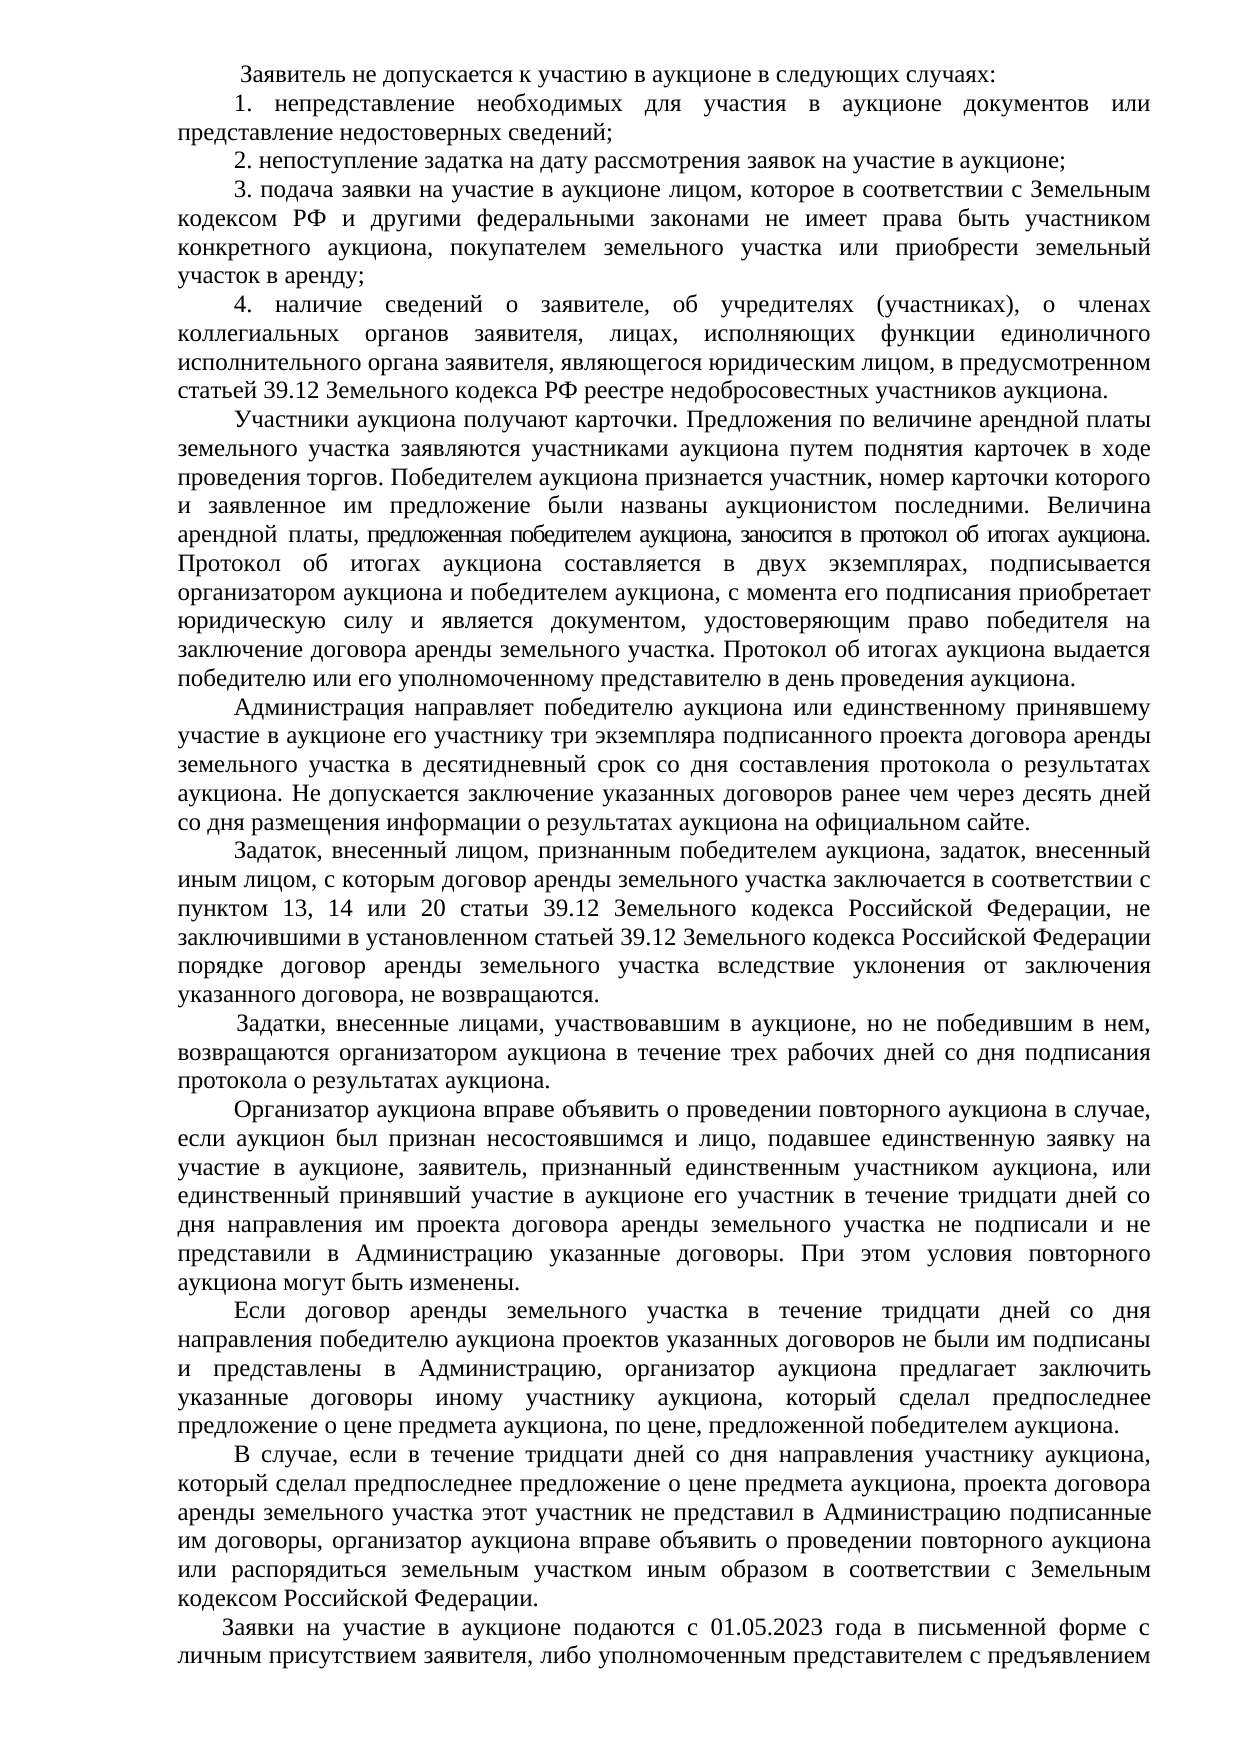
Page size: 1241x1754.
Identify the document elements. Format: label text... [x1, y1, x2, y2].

text Организатор аукциона вправе объявить о проведении повторного аукциона в случае, если аукцион был признан несостоявшимся и лицо, подавшее единственную заявку на участие в аукционе, заявитель, признанный единственным участником аукциона, или единственный принявший участие в аукционе его участник в течение тридцати дней со дня направления им проекта договора аренды земельного участка не подписали и не представили в Администрацию указанные договоры. При этом условия повторного аукциона могут быть изменены. [177, 1094, 1152, 1295]
text Если договор аренды земельного участка в течение тридцати дней со дня направления победителю аукциона проектов указанных договоров не были им подписаны и представлены в Администрацию, организатор аукциона предлагает заключить указанные договоры иному участнику аукциона, который сделал предпоследнее предложение о цене предмета аукциона, по цене, предложенной победителем аукциона. [177, 1295, 1152, 1439]
text Заявитель не допускается к участию в аукционе в следующих случаях: [177, 59, 1152, 88]
text 4. наличие сведений о заявителе, об учредителях (участниках), о членах коллегиальных органов заявителя, лицах, исполняющих функции единоличного исполнительного органа заявителя, являющегося юридическим лицом, в предусмотренном статьей 39.12 Земельного кодекса РФ реестре недобросовестных участников аукциона. [177, 289, 1152, 404]
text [177, 1612, 1152, 1669]
text 3. подача заявки на участие в аукционе лицом, которое в соответствии с Земельным кодексом РФ и другими федеральными законами не имеет права быть участником конкретного аукциона, покупателем земельного участка или приобрести земельный участок в аренду; [177, 174, 1152, 289]
text Администрация направляет победителю аукциона или единственному принявшему участие в аукционе его участнику три экземпляра подписанного проекта договора аренды земельного участка в десятидневный срок со дня составления протокола о результатах аукциона. Не допускается заключение указанных договоров ранее чем через десять дней со дня размещения информации о результатах аукциона на официальном сайте. [177, 692, 1152, 835]
text 1. непредставление необходимых для участия в аукционе документов или представление недостоверных сведений; [177, 88, 1152, 145]
text В случае, если в течение тридцати дней со дня направления участнику аукциона, который сделал предпоследнее предложение о цене предмета аукциона, проекта договора аренды земельного участка этот участник не представил в Администрацию подписанные им договоры, организатор аукциона вправе объявить о проведении повторного аукциона или распорядиться земельным участком иным образом в соответствии с Земельным кодексом Российской Федерации. [177, 1439, 1152, 1612]
text 2. непоступление задатка на дату рассмотрения заявок на участие в аукционе; [177, 145, 1152, 174]
text Участники аукциона получают карточки. Предложения по величине арендной платы земельного участка заявляются участниками аукциона путем поднятия карточек в ходе проведения торгов. Победителем аукциона признается участник, номер карточки которого и заявленное им предложение были названы аукционистом последними. Величина арендной платы, предложенная победителем аукциона, заносится в протокол об итогах аукциона. Протокол об итогах аукциона составляется в двух экземплярах, подписывается организатором аукциона и победителем аукциона, с момента его подписания приобретает юридическую силу и является документом, удостоверяющим право победителя на заключение договора аренды земельного участка. Протокол об итогах аукциона выдается победителю или его уполномоченному представителю в день проведения аукциона. [177, 404, 1152, 692]
text Задаток, внесенный лицом, признанным победителем аукциона, задаток, внесенный иным лицом, с которым договор аренды земельного участка заключается в соответствии с пунктом 13, 14 или 20 статьи 39.12 Земельного кодекса Российской Федерации, не заключившими в установленном статьей 39.12 Земельного кодекса Российской Федерации порядке договор аренды земельного участка вследствие уклонения от заключения указанного договора, не возвращаются. [177, 835, 1152, 1008]
text Задатки, внесенные лицами, участвовавшим в аукционе, но не победившим в нем, возвращаются организатором аукциона в течение трех рабочих дней со дня подписания протокола о результатах аукциона. [177, 1008, 1152, 1094]
